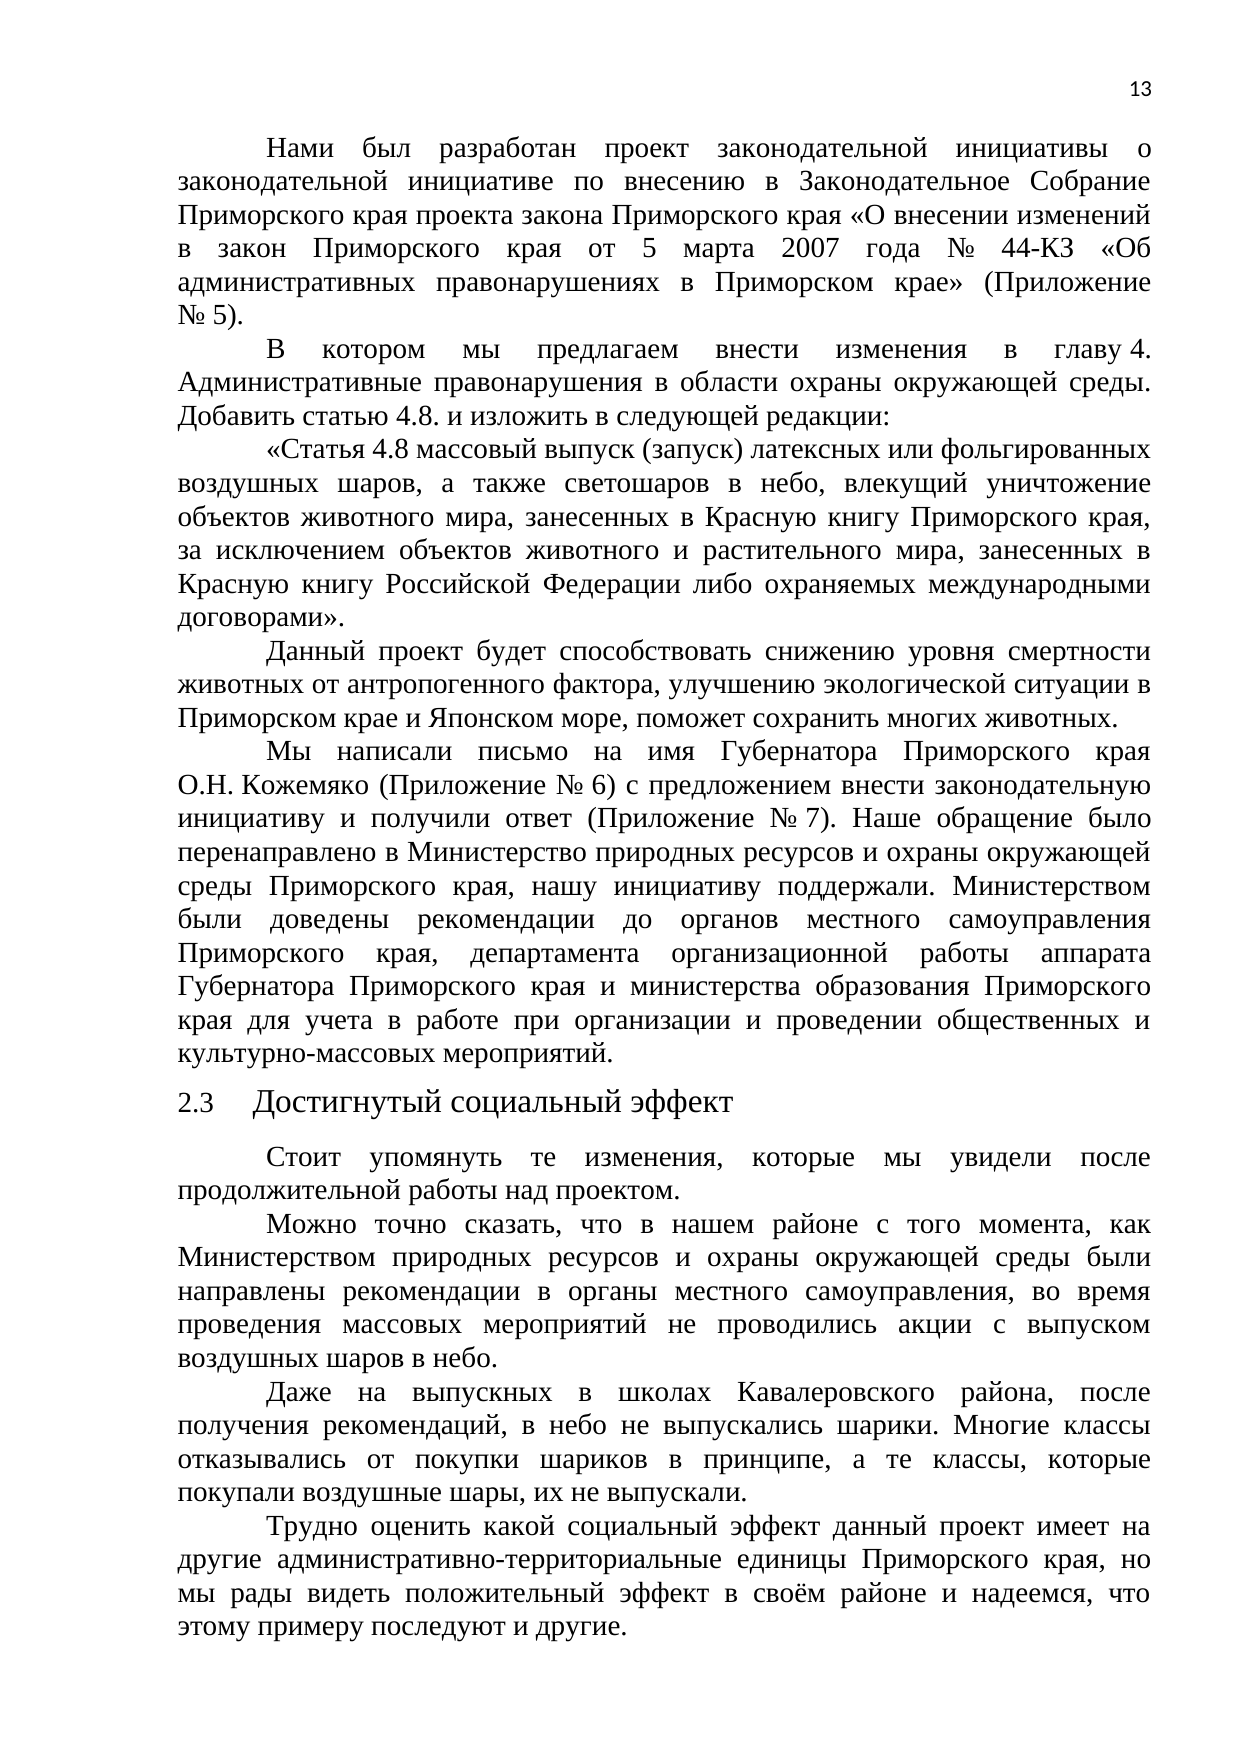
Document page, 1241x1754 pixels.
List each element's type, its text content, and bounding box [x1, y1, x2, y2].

text «Статья 4.8 массовый выпуск (запуск) латексных или фольгированных воздушных шаров, а также светошаров в небо, влекущий уничтожение объектов животного мира, занесенных в Красную книгу Приморского края, за исключением объектов животного и растительного мира, занесенных в Красную книгу Российской Федерации либо охраняемых международными договорами». [177, 432, 1152, 633]
list Достигнутый социальный эффект [177, 1081, 1152, 1120]
text Мы написали письмо на имя Губернатора Приморского края О.Н. Кожемяко (Приложение № 6) с предложением внести законодательную инициативу и получили ответ (Приложение № 7). Наше обращение было перенаправлено в Министерство природных ресурсов и охраны окружающей среды Приморского края, нашу инициативу поддержали. Министерством были доведены рекомендации до органов местного самоуправления Приморского края, департамента организационной работы аппарата Губернатора Приморского края и министерства образования Приморского края для учета в работе при организации и проведении общественных и культурно-массовых мероприятий. [177, 733, 1152, 1069]
text Данный проект будет способствовать снижению уровня смертности животных от антропогенного фактора, улучшению экологической ситуации в Приморском крае и Японском море, поможет сохранить многих животных. [177, 633, 1152, 733]
text В котором мы предлагаем внести изменения в главу 4. Административные правонарушения в области охраны окружающей среды. Добавить статью 4.8. и изложить в следующей редакции: [177, 331, 1152, 432]
list Стоит упомянуть те изменения, которые мы увидели после продолжительной работы над проектом. [177, 1139, 1152, 1206]
text Нами был разработан проект законодательной инициативы о законодательной инициативе по внесению в Законодательное Собрание Приморского края проекта закона Приморского края «О внесении изменений в закон Приморского края от 5 марта 2007 года № 44-КЗ «Об административных правонарушениях в Приморском крае» (Приложение № 5). [177, 130, 1152, 331]
list Можно точно сказать, что в нашем районе с того момента, как Министерством природных ресурсов и охраны окружающей среды были направлены рекомендации в органы местного самоуправления, во время проведения массовых мероприятий не проводились акции с выпуском воздушных шаров в небо. [177, 1206, 1152, 1374]
list Трудно оценить какой социальный эффект данный проект имеет на другие административно-территориальные единицы Приморского края, но мы рады видеть положительный эффект в своём районе и надеемся, что этому примеру последуют и другие. [177, 1508, 1152, 1642]
list Даже на выпускных в школах Кавалеровского района, после получения рекомендаций, в небо не выпускались шарики. Многие классы отказывались от покупки шариков в принципе, а те классы, которые покупали воздушные шары, их не выпускали. [177, 1374, 1152, 1508]
